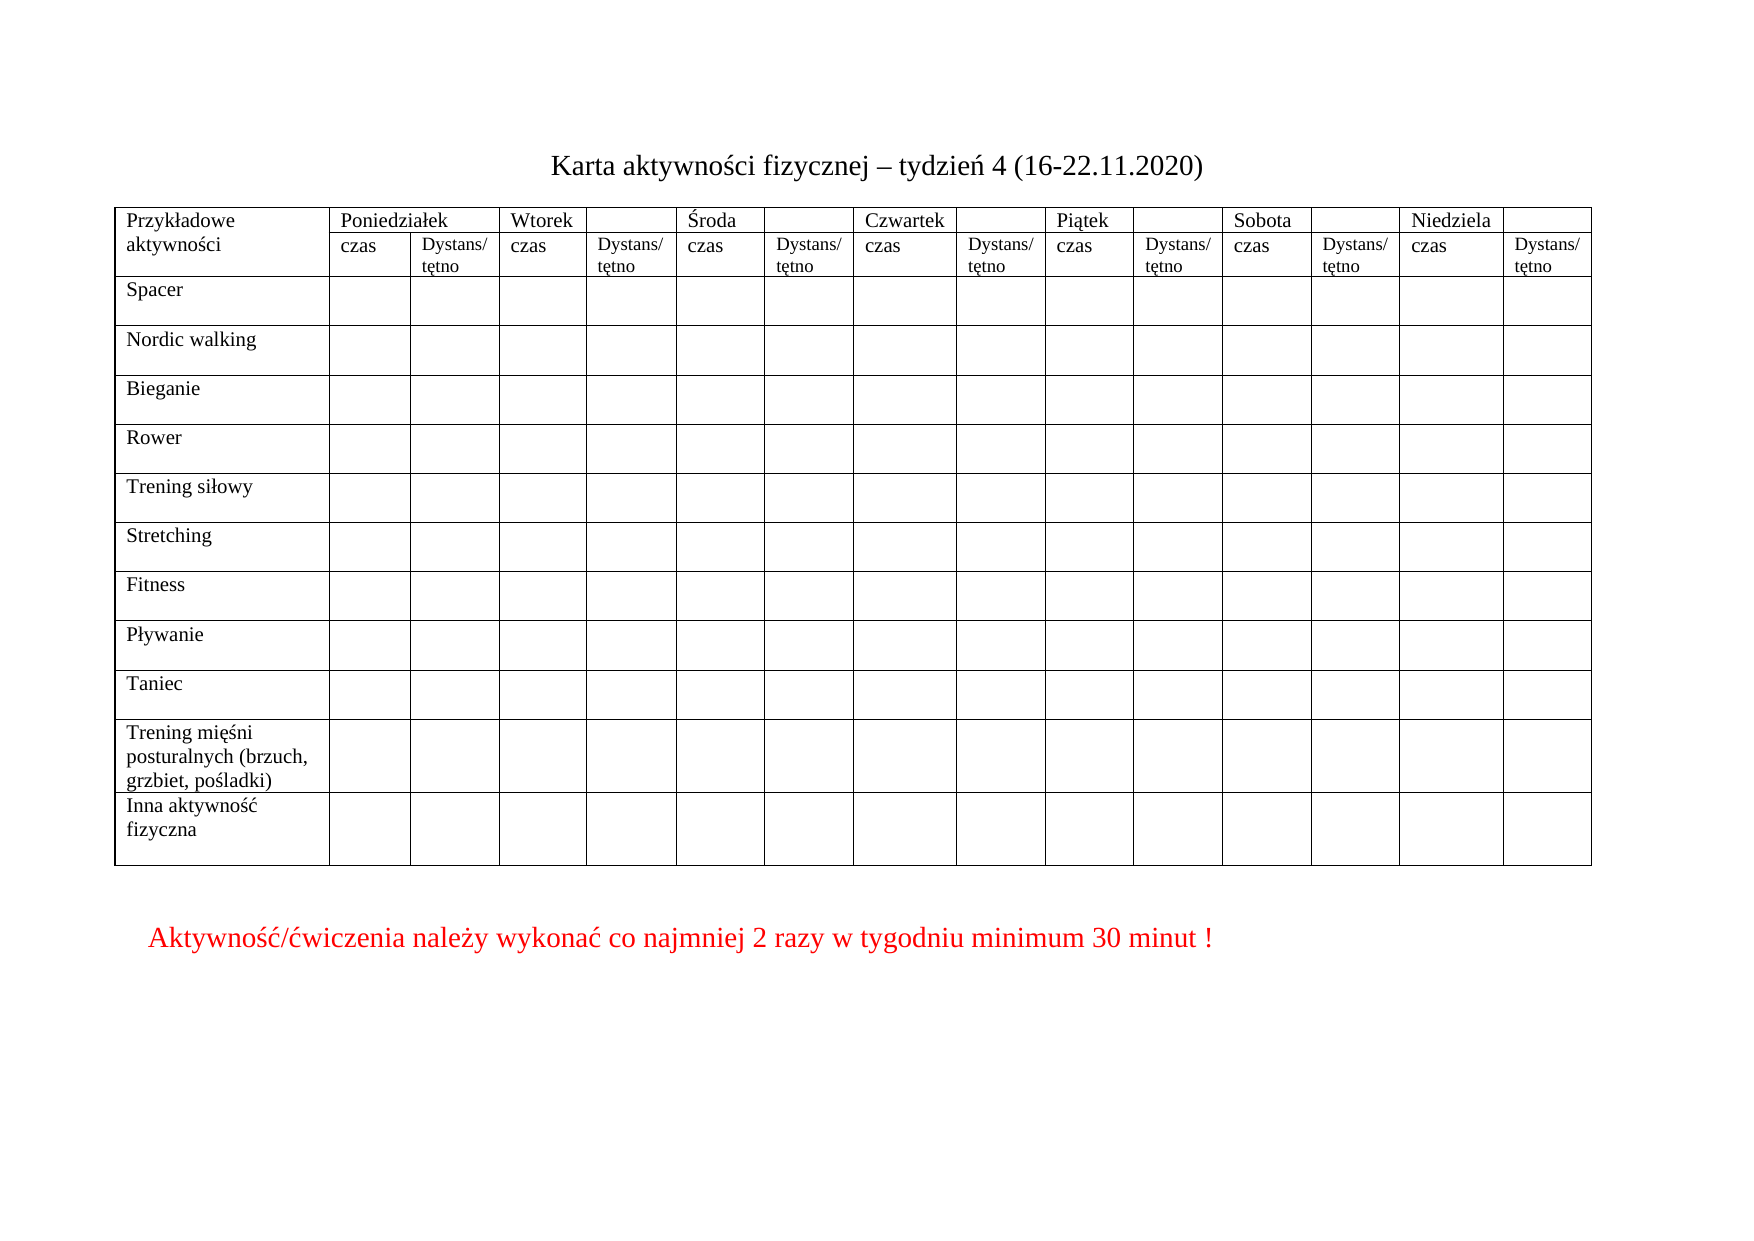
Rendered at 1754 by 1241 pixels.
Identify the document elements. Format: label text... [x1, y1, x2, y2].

table_cell [765, 720, 853, 792]
table_cell [411, 572, 499, 620]
table_cell [330, 572, 410, 620]
table_cell [854, 572, 956, 620]
table_cell [587, 572, 676, 620]
table_cell [1312, 720, 1399, 792]
table_cell [1312, 523, 1399, 571]
table_header Piątek [1046, 208, 1133, 232]
table_cell [1134, 793, 1222, 865]
table_cell Fitness [116, 572, 329, 620]
table_cell [330, 793, 410, 865]
table_cell [1046, 326, 1133, 374]
table_cell [1046, 474, 1133, 522]
table_cell [500, 474, 586, 522]
table_cell [500, 720, 586, 792]
table_cell [500, 326, 586, 374]
table_cell [1223, 793, 1311, 865]
table_cell [1400, 425, 1503, 473]
table_cell czas [1046, 233, 1133, 276]
table_cell czas [500, 233, 586, 276]
table_cell [500, 277, 586, 325]
table_cell [957, 376, 1045, 424]
table_cell [1223, 277, 1311, 325]
table_cell [1400, 720, 1503, 792]
table_cell [677, 793, 764, 865]
table_cell [1400, 671, 1503, 719]
table_cell [1504, 671, 1591, 719]
table_cell [1223, 572, 1311, 620]
table_cell [1223, 425, 1311, 473]
table_cell [1223, 720, 1311, 792]
table_header [1134, 208, 1222, 232]
table_header [587, 208, 676, 232]
table_cell [1504, 277, 1591, 325]
table_cell Trening mięśni posturalnych (brzuch, grzbiet, pośladki) [116, 720, 329, 792]
table_cell [677, 720, 764, 792]
table_cell [677, 621, 764, 669]
table_cell [500, 425, 586, 473]
table_cell [500, 376, 586, 424]
table_cell [1134, 474, 1222, 522]
table_cell [957, 326, 1045, 374]
table_cell [1400, 523, 1503, 571]
table_header [957, 208, 1045, 232]
table_cell [330, 720, 410, 792]
table_cell [1046, 621, 1133, 669]
table_header [1504, 208, 1591, 232]
table_cell [411, 793, 499, 865]
table_cell [1046, 793, 1133, 865]
table_cell [330, 621, 410, 669]
table_cell [1312, 621, 1399, 669]
table_cell [1312, 277, 1399, 325]
table_cell Pływanie [116, 621, 329, 669]
table_cell Dystans/tętno [587, 233, 676, 276]
table_cell [1504, 474, 1591, 522]
table_cell [854, 793, 956, 865]
table_cell [500, 572, 586, 620]
table_cell [957, 720, 1045, 792]
table_cell [587, 326, 676, 374]
table_cell [765, 277, 853, 325]
table_cell [1223, 376, 1311, 424]
table_cell [957, 572, 1045, 620]
table_cell Inna aktywność fizyczna [116, 793, 329, 865]
table_cell [1400, 326, 1503, 374]
table_cell Dystans/tętno [1504, 233, 1591, 276]
table_cell [330, 277, 410, 325]
table_cell [854, 326, 956, 374]
table_cell [587, 474, 676, 522]
table_cell [1400, 572, 1503, 620]
table_cell [1312, 326, 1399, 374]
table_cell [330, 671, 410, 719]
table_cell [765, 326, 853, 374]
table_cell [1223, 523, 1311, 571]
table_cell [1312, 572, 1399, 620]
table_cell [1312, 671, 1399, 719]
table_cell [765, 793, 853, 865]
table_cell czas [1223, 233, 1311, 276]
table_cell [587, 793, 676, 865]
table_cell [587, 277, 676, 325]
table_cell [1400, 474, 1503, 522]
table_cell [330, 376, 410, 424]
table_cell Trening siłowy [116, 474, 329, 522]
table_cell [957, 671, 1045, 719]
table_cell [1312, 376, 1399, 424]
table_cell [1223, 671, 1311, 719]
table_cell czas [854, 233, 956, 276]
table_header Sobota [1223, 208, 1311, 232]
table_header Poniedziałek [330, 208, 499, 232]
table_cell [854, 720, 956, 792]
table_cell [677, 523, 764, 571]
table_cell [1134, 425, 1222, 473]
table_cell [1046, 720, 1133, 792]
table_cell [411, 376, 499, 424]
table_header Czwartek [854, 208, 956, 232]
table_cell Bieganie [116, 376, 329, 424]
table_cell [677, 671, 764, 719]
table_cell [957, 523, 1045, 571]
table_cell [411, 671, 499, 719]
table_cell [765, 523, 853, 571]
table_cell czas [330, 233, 410, 276]
table_header Środa [677, 208, 764, 232]
table_cell [500, 621, 586, 669]
table_cell [587, 671, 676, 719]
table_cell [1312, 474, 1399, 522]
table_cell [500, 793, 586, 865]
table_cell Dystans/tętno [957, 233, 1045, 276]
table_cell Taniec [116, 671, 329, 719]
table_cell [1223, 621, 1311, 669]
table_cell [765, 572, 853, 620]
table_cell [587, 621, 676, 669]
table_cell [1134, 326, 1222, 374]
table_cell [1046, 277, 1133, 325]
table_cell [765, 474, 853, 522]
table_cell [677, 425, 764, 473]
table_cell [1400, 376, 1503, 424]
table_cell [854, 425, 956, 473]
table_cell [677, 277, 764, 325]
table_cell [411, 621, 499, 669]
table_cell [854, 376, 956, 424]
table_cell [677, 474, 764, 522]
table_cell [1312, 425, 1399, 473]
table_header [1312, 208, 1399, 232]
table_cell czas [1400, 233, 1503, 276]
table_cell [1046, 425, 1133, 473]
table_cell [1046, 523, 1133, 571]
table_cell [957, 277, 1045, 325]
table_cell Dystans/tętno [1134, 233, 1222, 276]
table_cell [1046, 572, 1133, 620]
table_cell Rower [116, 425, 329, 473]
table_cell [854, 671, 956, 719]
table_cell [957, 793, 1045, 865]
table_cell [765, 621, 853, 669]
table_cell [1504, 326, 1591, 374]
table_cell [1504, 376, 1591, 424]
table_cell [1400, 793, 1503, 865]
table_cell Dystans/tętno [1312, 233, 1399, 276]
table_cell [411, 277, 499, 325]
table_cell [411, 425, 499, 473]
table_cell [330, 523, 410, 571]
table_cell [1134, 376, 1222, 424]
table_cell [330, 425, 410, 473]
table_cell [1134, 621, 1222, 669]
text Aktywność/ćwiczenia należy wykonać co najmniej 2 razy w tygodniu minimum 30 minut ! [148, 920, 1606, 954]
table_cell [587, 425, 676, 473]
table_cell [411, 326, 499, 374]
table_cell [957, 425, 1045, 473]
table_cell [1504, 793, 1591, 865]
table_cell [1134, 523, 1222, 571]
table_cell [330, 474, 410, 522]
table_cell [1223, 326, 1311, 374]
table_cell [1504, 720, 1591, 792]
table_cell [500, 671, 586, 719]
table_cell Dystans/tętno [765, 233, 853, 276]
table_cell [765, 425, 853, 473]
text Karta aktywności fizycznej – tydzień 4 (16-22.11.2020) [148, 148, 1606, 181]
table_cell [1223, 474, 1311, 522]
table_cell [411, 720, 499, 792]
table_cell [1134, 671, 1222, 719]
table_cell [957, 474, 1045, 522]
table_cell [330, 326, 410, 374]
table_cell [1504, 425, 1591, 473]
table_cell [854, 523, 956, 571]
table_cell [854, 277, 956, 325]
table_cell [677, 376, 764, 424]
table_cell [1312, 793, 1399, 865]
table_cell [587, 720, 676, 792]
table_cell Dystans/tętno [411, 233, 499, 276]
table_cell [1134, 572, 1222, 620]
table_cell [1046, 376, 1133, 424]
table_cell [411, 474, 499, 522]
table_cell [677, 572, 764, 620]
table_cell [1134, 720, 1222, 792]
table_header Niedziela [1400, 208, 1503, 232]
table_cell [587, 523, 676, 571]
table_header Przykładowe aktywności [116, 208, 329, 276]
table_cell [765, 671, 853, 719]
table_cell [1504, 523, 1591, 571]
table_cell [587, 376, 676, 424]
table_cell [854, 474, 956, 522]
table_cell [854, 621, 956, 669]
table_cell [1400, 277, 1503, 325]
table_cell Nordic walking [116, 326, 329, 374]
table_cell [677, 326, 764, 374]
table_cell [1400, 621, 1503, 669]
table_header [765, 208, 853, 232]
table_cell [500, 523, 586, 571]
table_cell [411, 523, 499, 571]
table_cell Spacer [116, 277, 329, 325]
table_cell [1046, 671, 1133, 719]
table_cell [765, 376, 853, 424]
table_cell [1134, 277, 1222, 325]
table_header Wtorek [500, 208, 586, 232]
table_cell [1504, 621, 1591, 669]
table_cell [1504, 572, 1591, 620]
table_cell Stretching [116, 523, 329, 571]
table_cell [957, 621, 1045, 669]
table_cell czas [677, 233, 764, 276]
